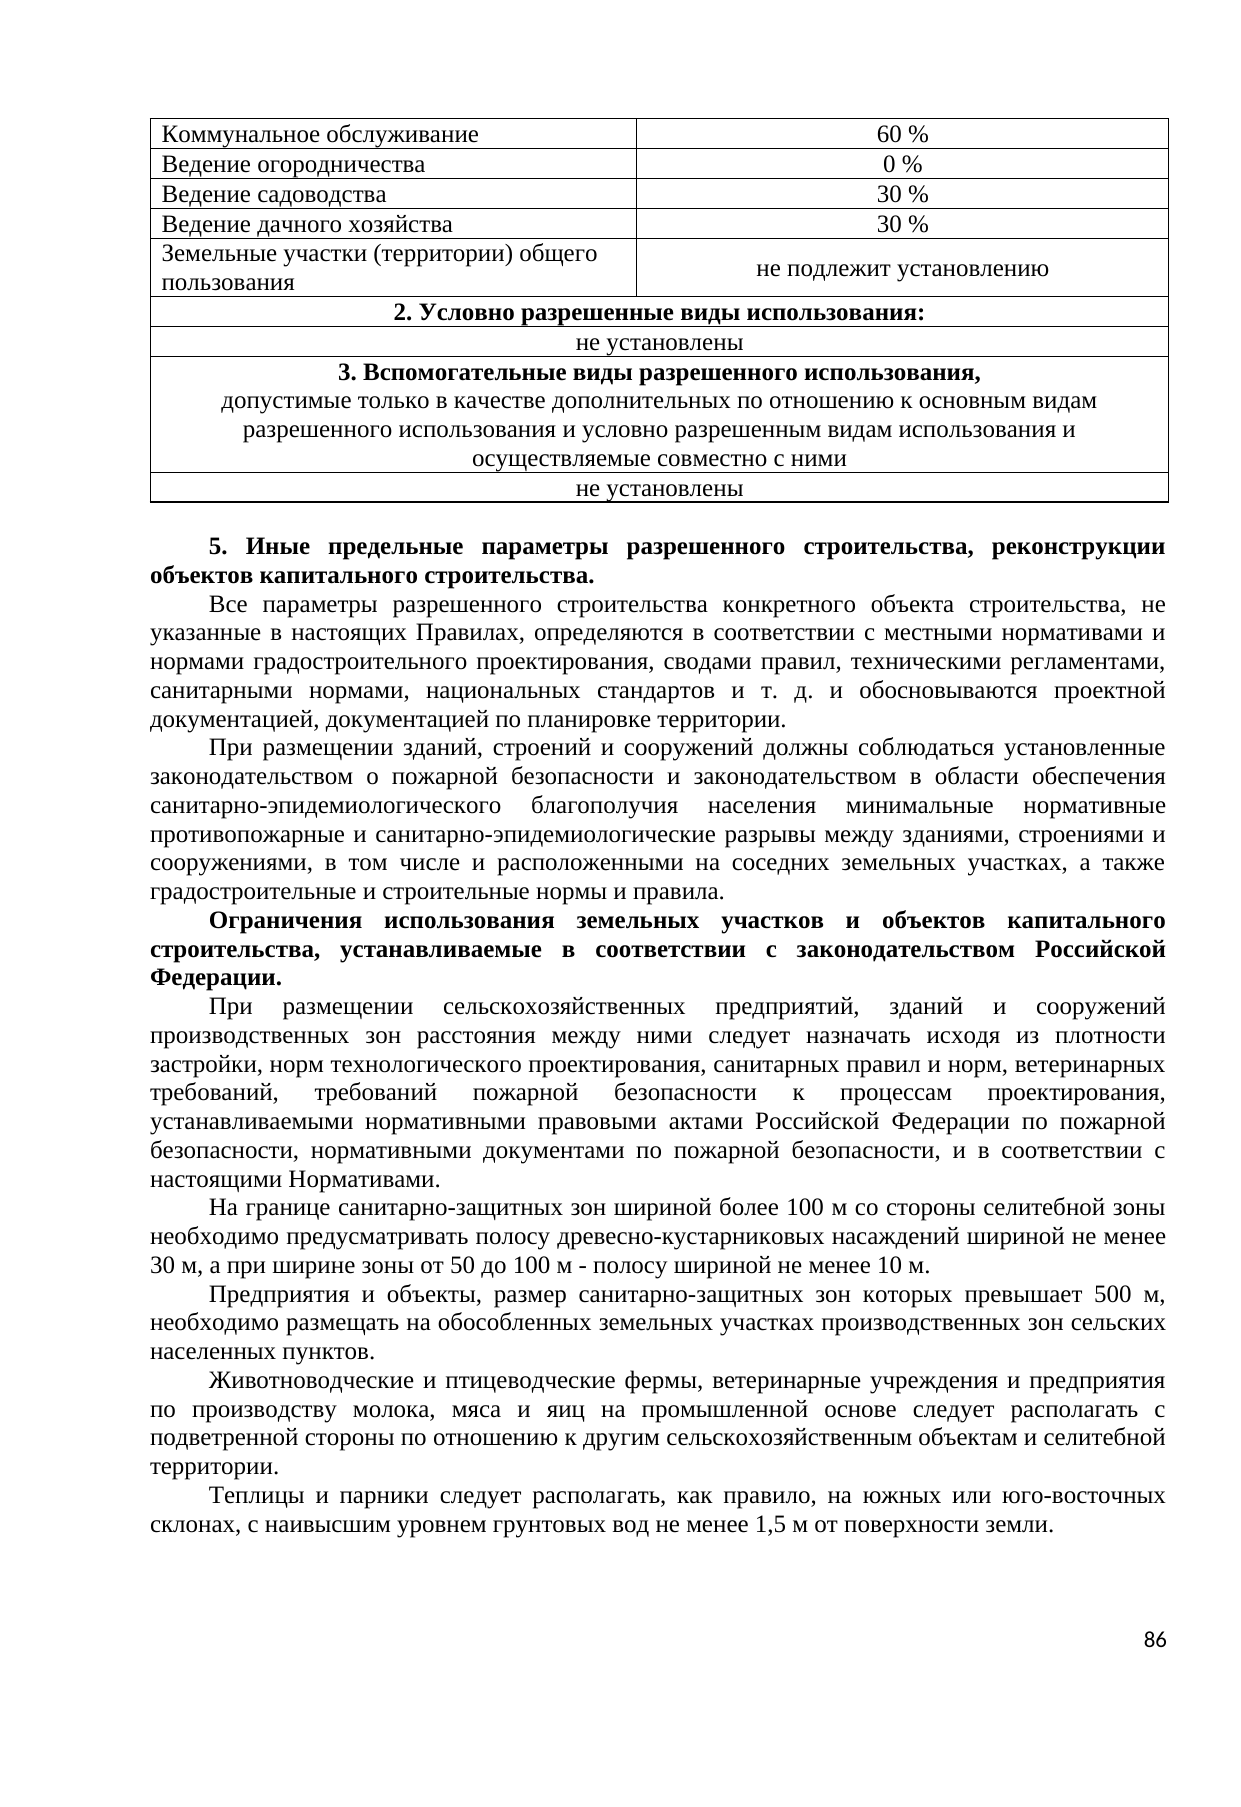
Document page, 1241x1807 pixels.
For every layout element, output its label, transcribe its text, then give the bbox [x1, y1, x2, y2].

table_cell 3. Вспомогательные виды разрешенного использования, допустимые только в качестве дополнительных по отношению к основным видам разрешенного использования и условно разрешенным видам использования и осуществляемые совместно с ними [151, 357, 1168, 472]
table_cell Ведение огородничества [151, 149, 636, 178]
table_cell Земельные участки (территории) общего пользования [151, 239, 636, 296]
table_cell 2. Условно разрешенные виды использования: [151, 297, 1168, 326]
text На границе санитарно-защитных зон шириной более 100 м со стороны селитебной зоны необходимо предусматривать полосу древесно-кустарниковых насаждений шириной не менее 30 м, а при ширине зоны от 50 до 100 м - полосу шириной не менее 10 м. [150, 1192, 1167, 1279]
text При размещении сельскохозяйственных предприятий, зданий и сооружений производственных зон расстояния между ними следует назначать исходя из плотности застройки, норм технологического проектирования, санитарных правил и норм, ветеринарных требований, требований пожарной безопасности к процессам проектирования, устанавливаемыми нормативными правовыми актами Российской Федерации по пожарной безопасности, нормативными документами по пожарной безопасности, и в соответствии с настоящими Нормативами. [150, 991, 1167, 1192]
text 5. Иные предельные параметры разрешенного строительства, реконструкции объектов капитального строительства. [150, 531, 1167, 589]
table_cell 60 % [637, 119, 1168, 148]
table_cell 30 % [637, 209, 1168, 237]
table_cell Коммунальное обслуживание [151, 119, 636, 148]
text Ограничения использования земельных участков и объектов капитального строительства, устанавливаемые в соответствии с законодательством Российской Федерации. [150, 905, 1167, 991]
table_cell не установлены [151, 327, 1168, 356]
table_cell Ведение садоводства [151, 179, 636, 208]
text При размещении зданий, строений и сооружений должны соблюдаться установленные законодательством о пожарной безопасности и законодательством в области обеспечения санитарно-эпидемиологического благополучия населения минимальные нормативные противопожарные и санитарно-эпидемиологические разрывы между зданиями, строениями и сооружениями, в том числе и расположенными на соседних земельных участках, а также градостроительные и строительные нормы и правила. [150, 732, 1167, 905]
text Теплицы и парники следует располагать, как правило, на южных или юго-восточных склонах, с наивысшим уровнем грунтовых вод не менее 1,5 м от поверхности земли. [150, 1480, 1167, 1537]
text Предприятия и объекты, размер санитарно-защитных зон которых превышает 500 м, необходимо размещать на обособленных земельных участках производственных зон сельских населенных пунктов. [150, 1279, 1167, 1365]
table_cell Ведение дачного хозяйства [151, 209, 636, 237]
table_cell 30 % [637, 179, 1168, 208]
text Все параметры разрешенного строительства конкретного объекта строительства, не указанные в настоящих Правилах, определяются в соответствии с местными нормативами и нормами градостроительного проектирования, сводами правил, техническими регламентами, санитарными нормами, национальных стандартов и т. д. и обосновываются проектной документацией, документацией по планировке территории. [150, 589, 1167, 732]
text Животноводческие и птицеводческие фермы, ветеринарные учреждения и предприятия по производству молока, мяса и яиц на промышленной основе следует располагать с подветренной стороны по отношению к другим сельскохозяйственным объектам и селитебной территории. [150, 1365, 1167, 1480]
table_cell не подлежит установлению [637, 239, 1168, 296]
table_cell не установлены [151, 473, 1168, 501]
table_cell 0 % [637, 149, 1168, 178]
